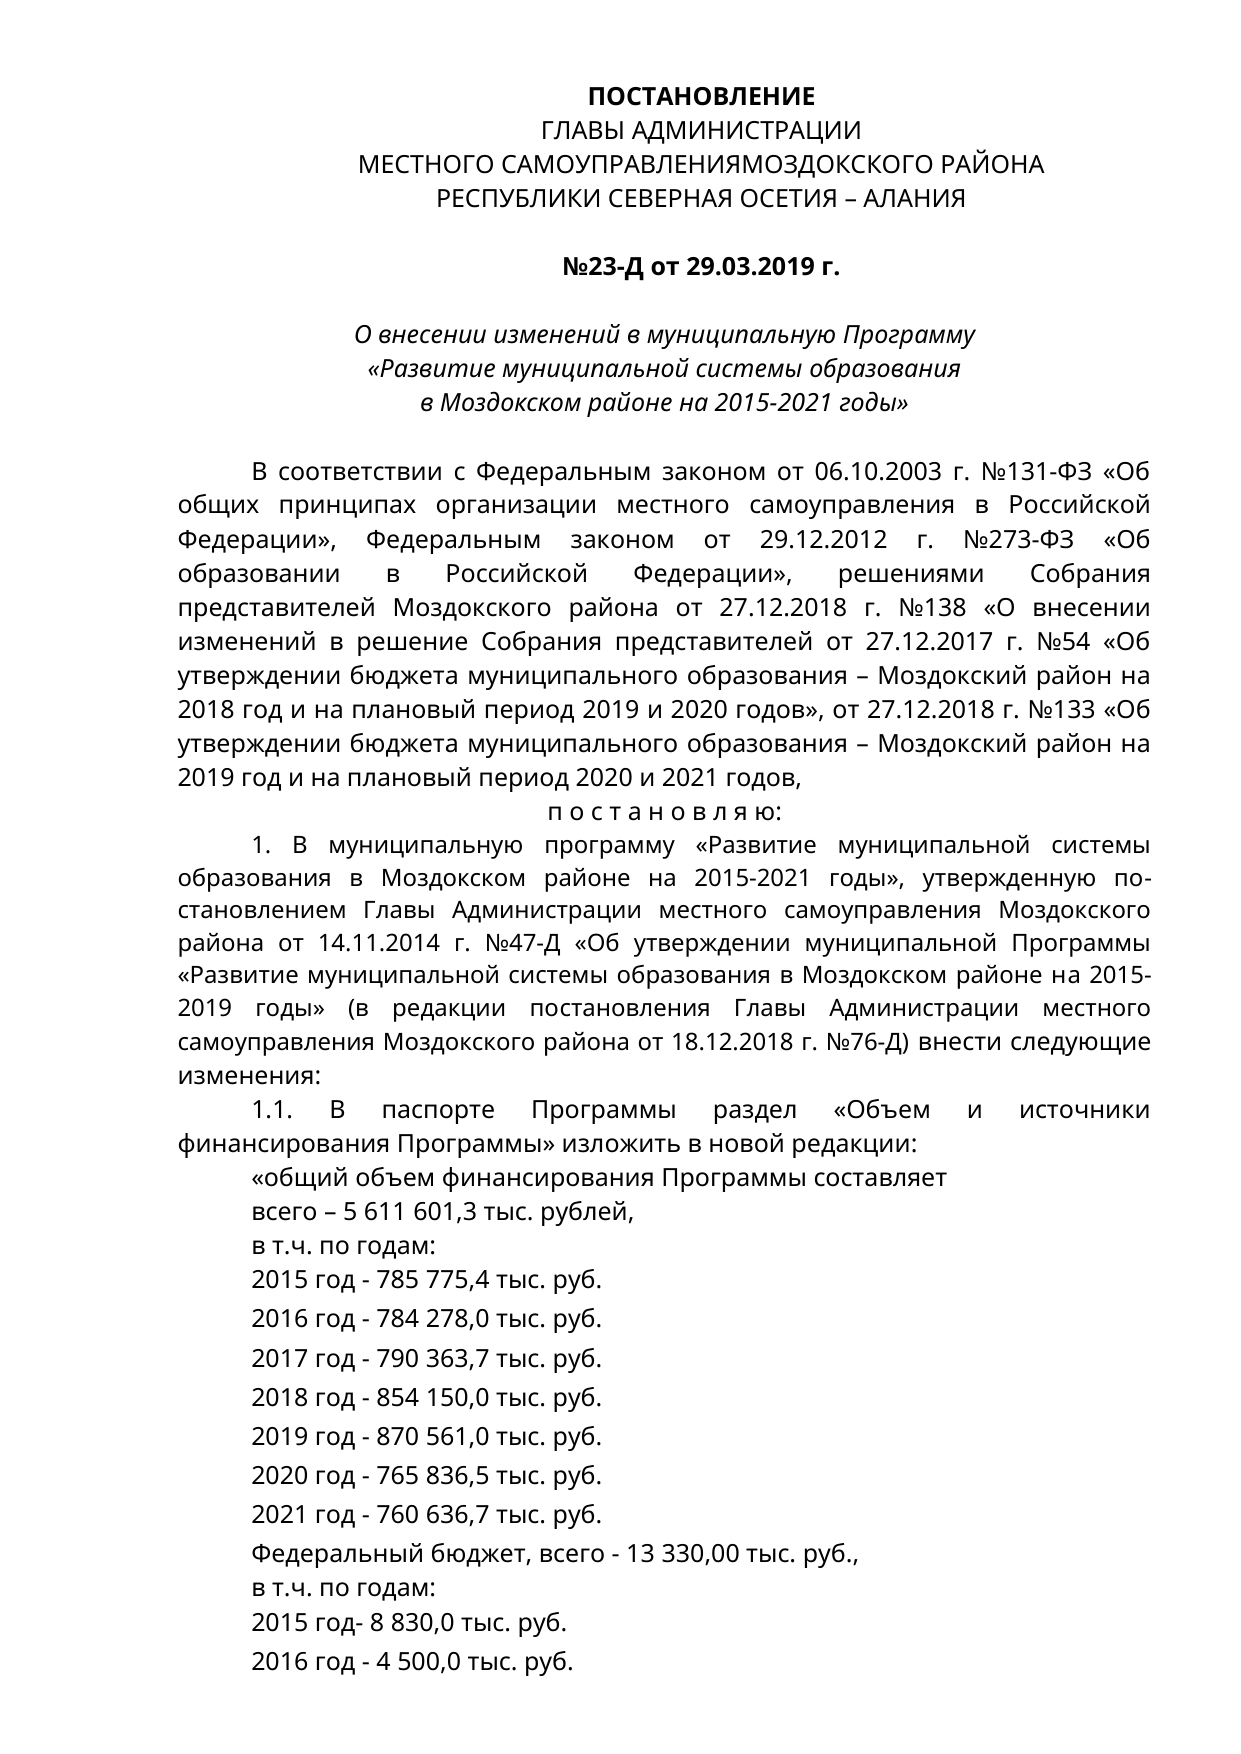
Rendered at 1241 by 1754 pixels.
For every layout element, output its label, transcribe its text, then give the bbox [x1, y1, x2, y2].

text РЕСПУБЛИКИ СЕВЕРНАЯ ОСЕТИЯ – АЛАНИЯ [177, 181, 1152, 215]
text в Моздокском районе на 2015-2021 годы» [177, 385, 1152, 419]
text 1.1. В паспорте Программы раздел «Объем и источники финансирования Программы» изложить в новой редакции: [177, 1092, 1152, 1160]
text 2016 год - 4 500,0 тыс. руб. [177, 1643, 1152, 1677]
text 2015 год- 8 830,0 тыс. руб. [177, 1604, 1152, 1638]
text Федеральный бюджет, всего - 13 330,00 тыс. руб., [177, 1536, 1152, 1570]
text 2016 год - 784 278,0 тыс. руб. [177, 1301, 1152, 1335]
text 2020 год - 765 836,5 тыс. руб. [177, 1458, 1152, 1492]
text в т.ч. по годам: [177, 1570, 1152, 1604]
text МЕСТНОГО САМОУПРАВЛЕНИЯМОЗДОКСКОГО РАЙОНА [177, 147, 1152, 181]
text п о с т а н о в л я ю: [177, 794, 1152, 828]
text «Развитие муниципальной системы образования [177, 351, 1152, 385]
text О внесении изменений в муниципальную Программу [177, 317, 1152, 351]
text ГЛАВЫ АДМИНИСТРАЦИИ [177, 112, 1152, 147]
text в т.ч. по годам: [177, 1228, 1152, 1262]
text 2019 год - 870 561,0 тыс. руб. [177, 1418, 1152, 1453]
text 2015 год - 785 775,4 тыс. руб. [177, 1262, 1152, 1296]
text 2021 год - 760 636,7 тыс. руб. [177, 1497, 1152, 1531]
text 1. В муниципальную программу «Развитие муниципальной системы образования в Моздокском районе на 2015-2021 годы», утвержденную постановлением Главы Администрации местного самоуправления Моздокского района от 14.11.2014 г. №47-Д «Об утверждении муниципальной Программы «Развитие муниципальной системы образования в Моздокском районе нa 2015-2019 годы» (в редакции постановления Главы Администрации местного самоуправления Моздокского района от 18.12.2018 г. №76-Д) внести следующие изменения: [177, 828, 1152, 1092]
text всего – 5 611 601,3 тыс. рублей, [177, 1194, 1152, 1228]
text В соответствии с Федеральным законом от 06.10.2003 г. №131-ФЗ «Об общих принципах организации местного самоуправления в Российской Федерации», Федеральным законом от 29.12.2012 г. №273-ФЗ «Об образовании в Российской Федерации», решениями Собрания представителей Моздокского района от 27.12.2018 г. №138 «О внесении изменений в решение Собрания представителей от 27.12.2017 г. №54 «Об утверждении бюджета муниципального образования – Моздокский район на 2018 год и на плановый период 2019 и 2020 годов», от 27.12.2018 г. №133 «Об утверждении бюджета муниципального образования – Моздокский район на 2019 год и на плановый период 2020 и 2021 годов, [177, 453, 1152, 794]
text ПОСТАНОВЛЕНИЕ [177, 78, 1152, 112]
text «общий объем финансирования Программы составляет [177, 1160, 1152, 1194]
text №23-Д от 29.03.2019 г. [177, 249, 1152, 283]
text 2018 год - 854 150,0 тыс. руб. [177, 1379, 1152, 1413]
text 2017 год - 790 363,7 тыс. руб. [177, 1340, 1152, 1374]
